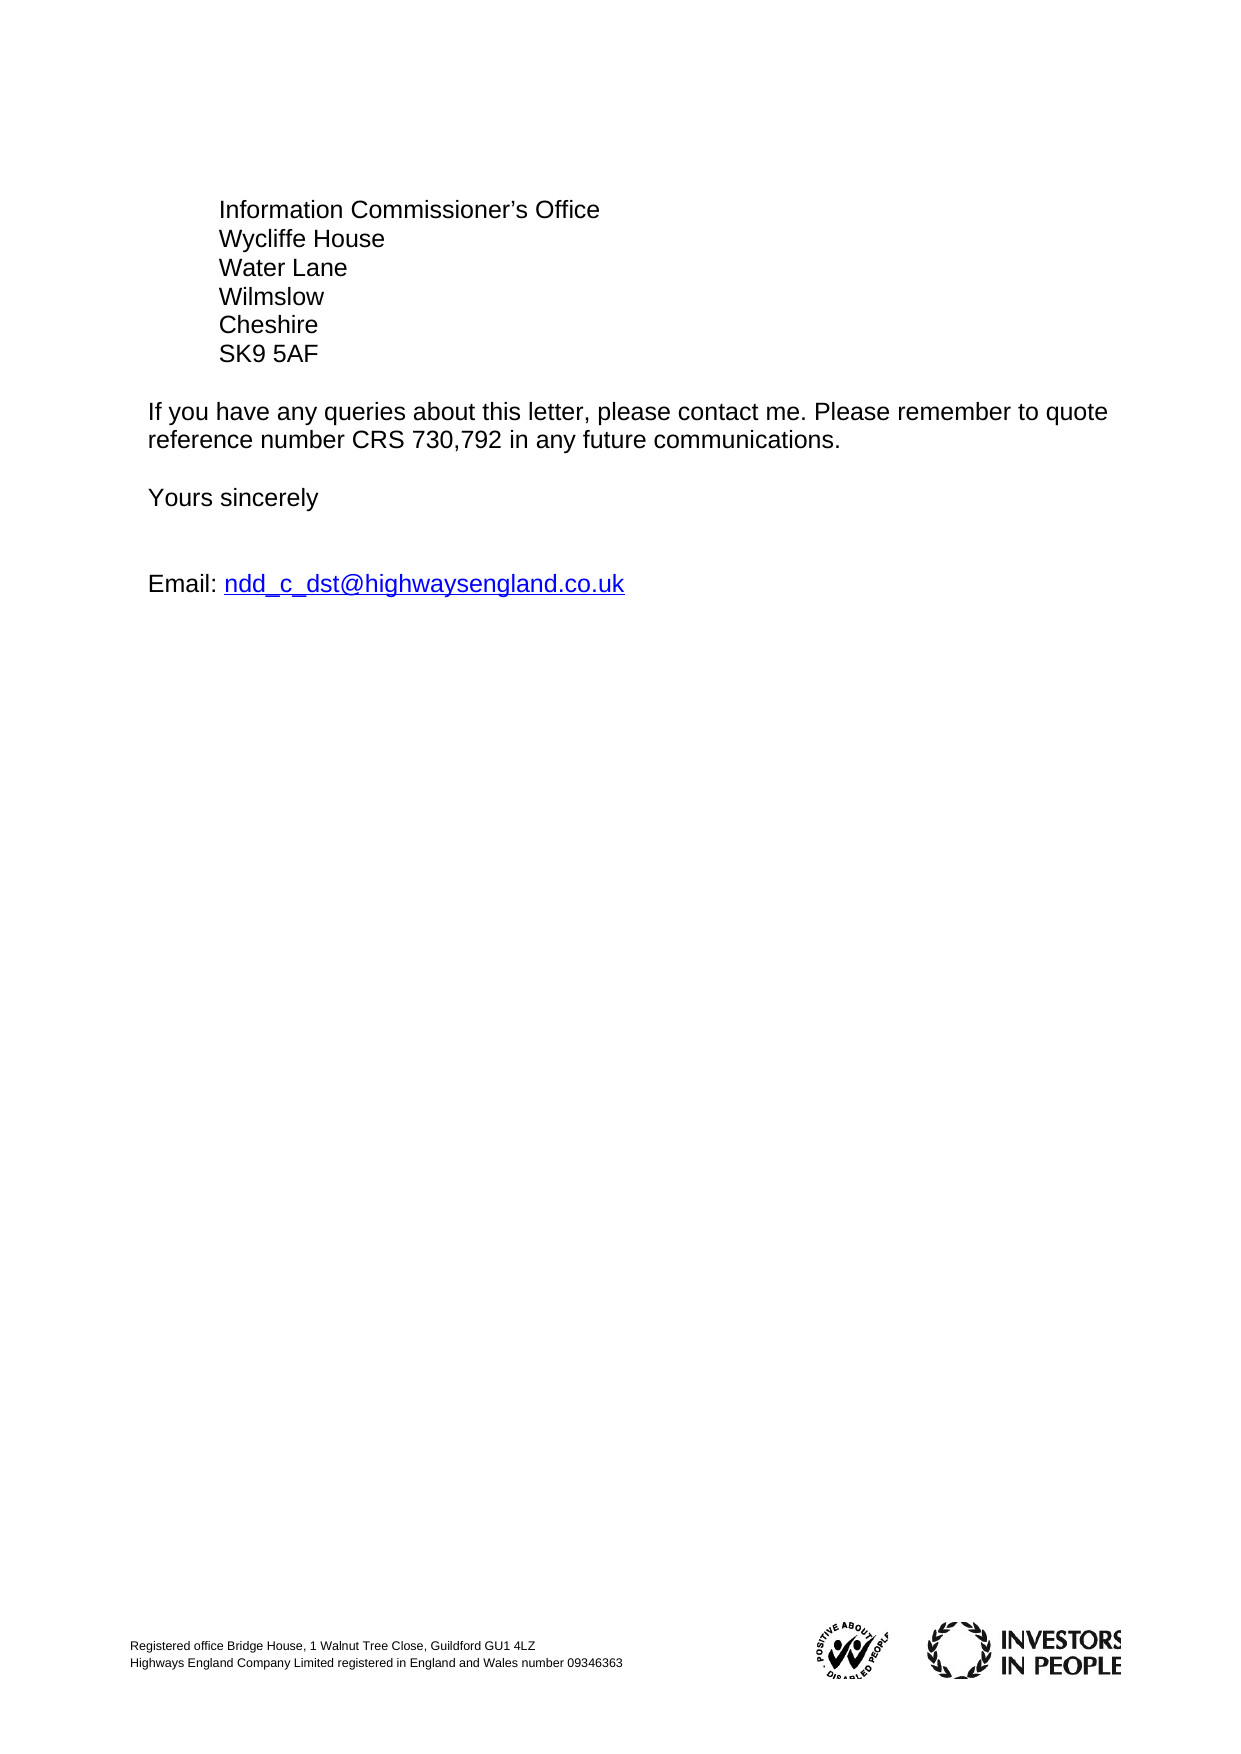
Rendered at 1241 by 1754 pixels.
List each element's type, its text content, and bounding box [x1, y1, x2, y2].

picture [816, 1622, 889, 1679]
text Wilmslow [148, 282, 1122, 310]
text Information Commissioner’s Office [148, 195, 1122, 224]
text Yours sincerely [148, 483, 1122, 512]
text If you have any queries about this letter, please contact me. Please remember to quote reference number CRS 730,792 in any future communications. [148, 397, 1122, 454]
picture [927, 1622, 1121, 1679]
text Water Lane [148, 253, 1122, 282]
text SK9 5AF [148, 339, 1122, 368]
text Email: ndd_c_dst@highwaysengland.co.uk [148, 569, 1122, 598]
text Cheshire [148, 310, 1122, 339]
text Wycliffe House [148, 224, 1122, 253]
